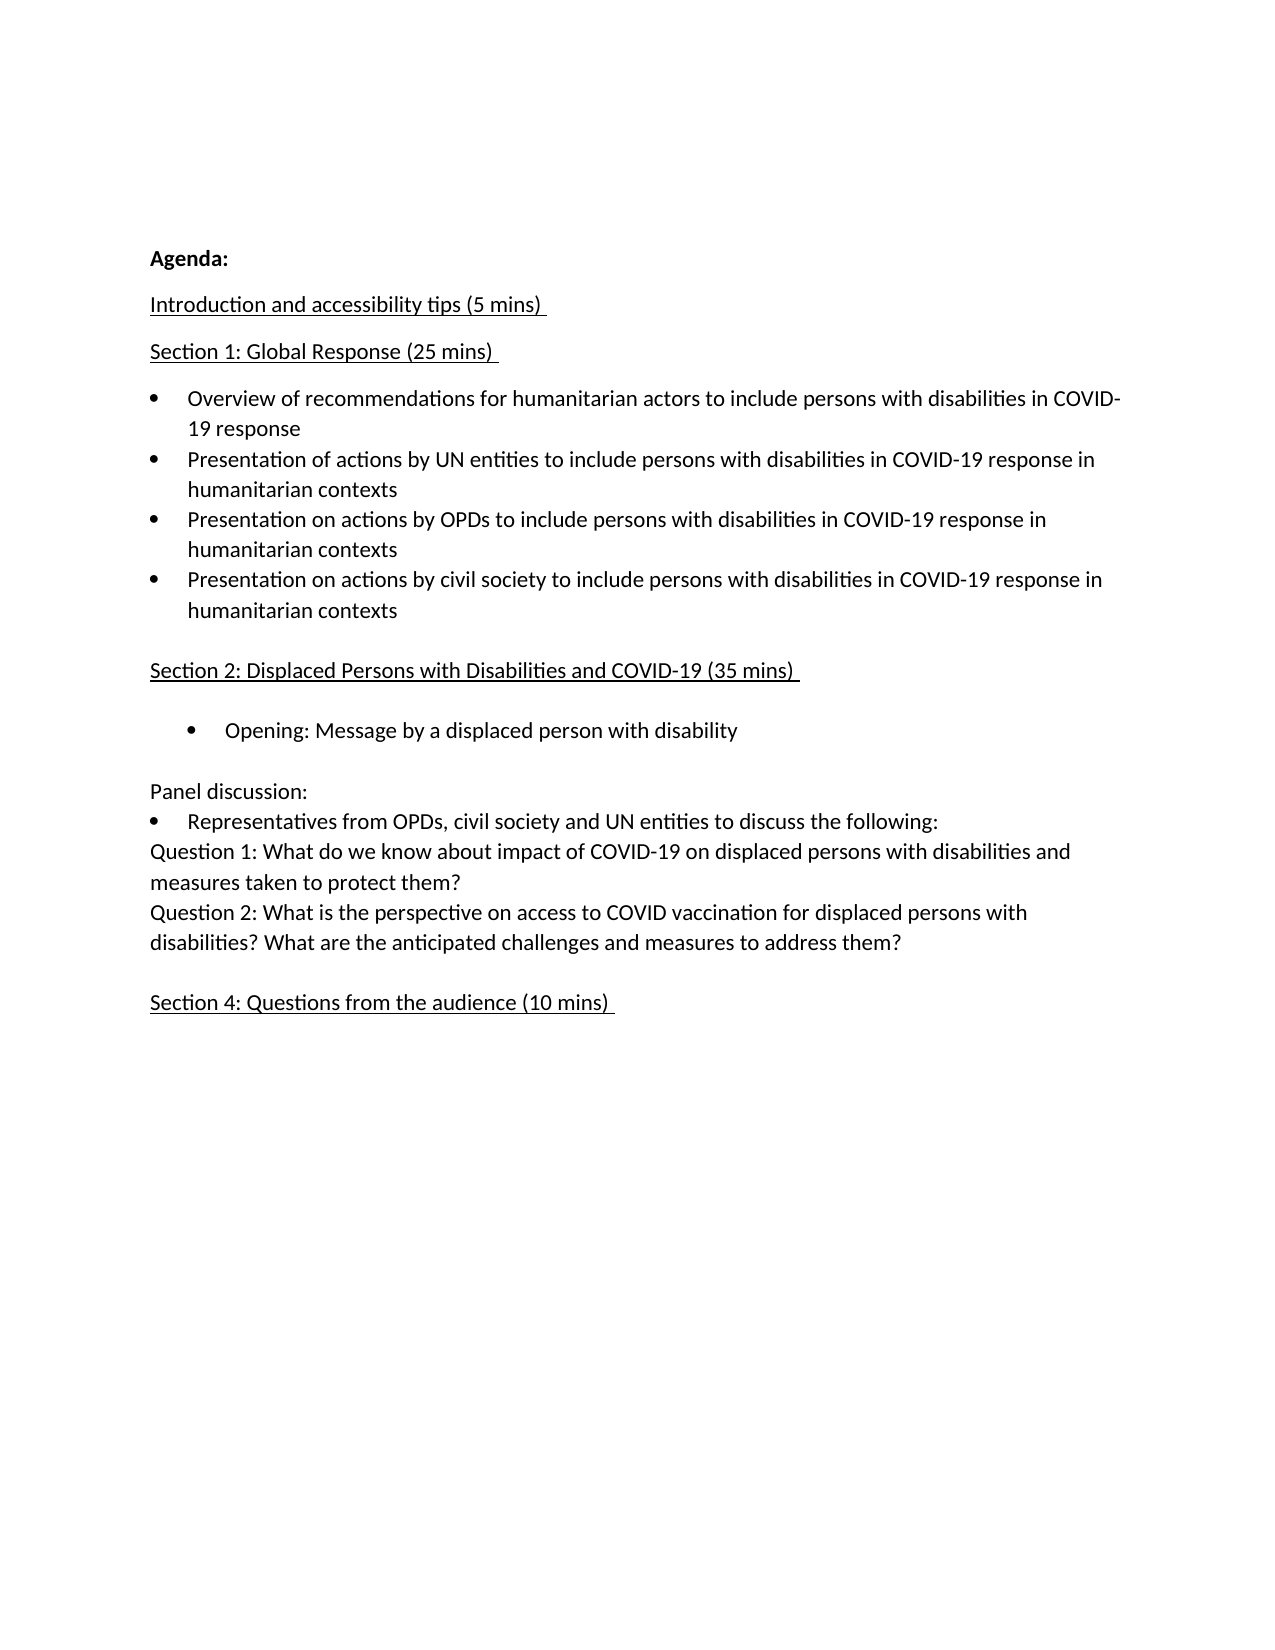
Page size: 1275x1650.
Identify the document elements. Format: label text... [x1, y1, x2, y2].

list Presentation on actions by OPDs to include persons with disabilities in COVID-19 response in humanitarian contexts [150, 505, 1125, 563]
text Agenda: [150, 244, 1125, 272]
list Representatives from OPDs, civil society and UN entities to discuss the following: [150, 807, 1125, 835]
list Presentation of actions by UN entities to include persons with disabilities in COVID-19 response in humanitarian contexts [150, 445, 1125, 503]
list Opening: Message by a displaced person with disability [187, 717, 1125, 745]
list Section 4: Questions from the audience (10 mins) [150, 988, 1125, 1017]
list Section 2: Displaced Persons with Disabilities and COVID-19 (35 mins) [150, 656, 1125, 684]
list Panel discussion: [150, 777, 1125, 805]
list Overview of recommendations for humanitarian actors to include persons with disabilities in COVID-19 response [150, 384, 1125, 443]
text Section 1: Global Response (25 mins) [150, 337, 1125, 366]
list Question 2: What is the perspective on access to COVID vaccination for displaced persons with disabilities? What are the anticipated challenges and measures to address them? [150, 898, 1125, 956]
list Presentation on actions by civil society to include persons with disabilities in COVID-19 response in humanitarian contexts [150, 566, 1125, 624]
list Question 1: What do we know about impact of COVID-19 on displaced persons with disabilities and measures taken to protect them? [150, 837, 1125, 896]
text Introduction and accessibility tips (5 mins) [150, 291, 1125, 319]
